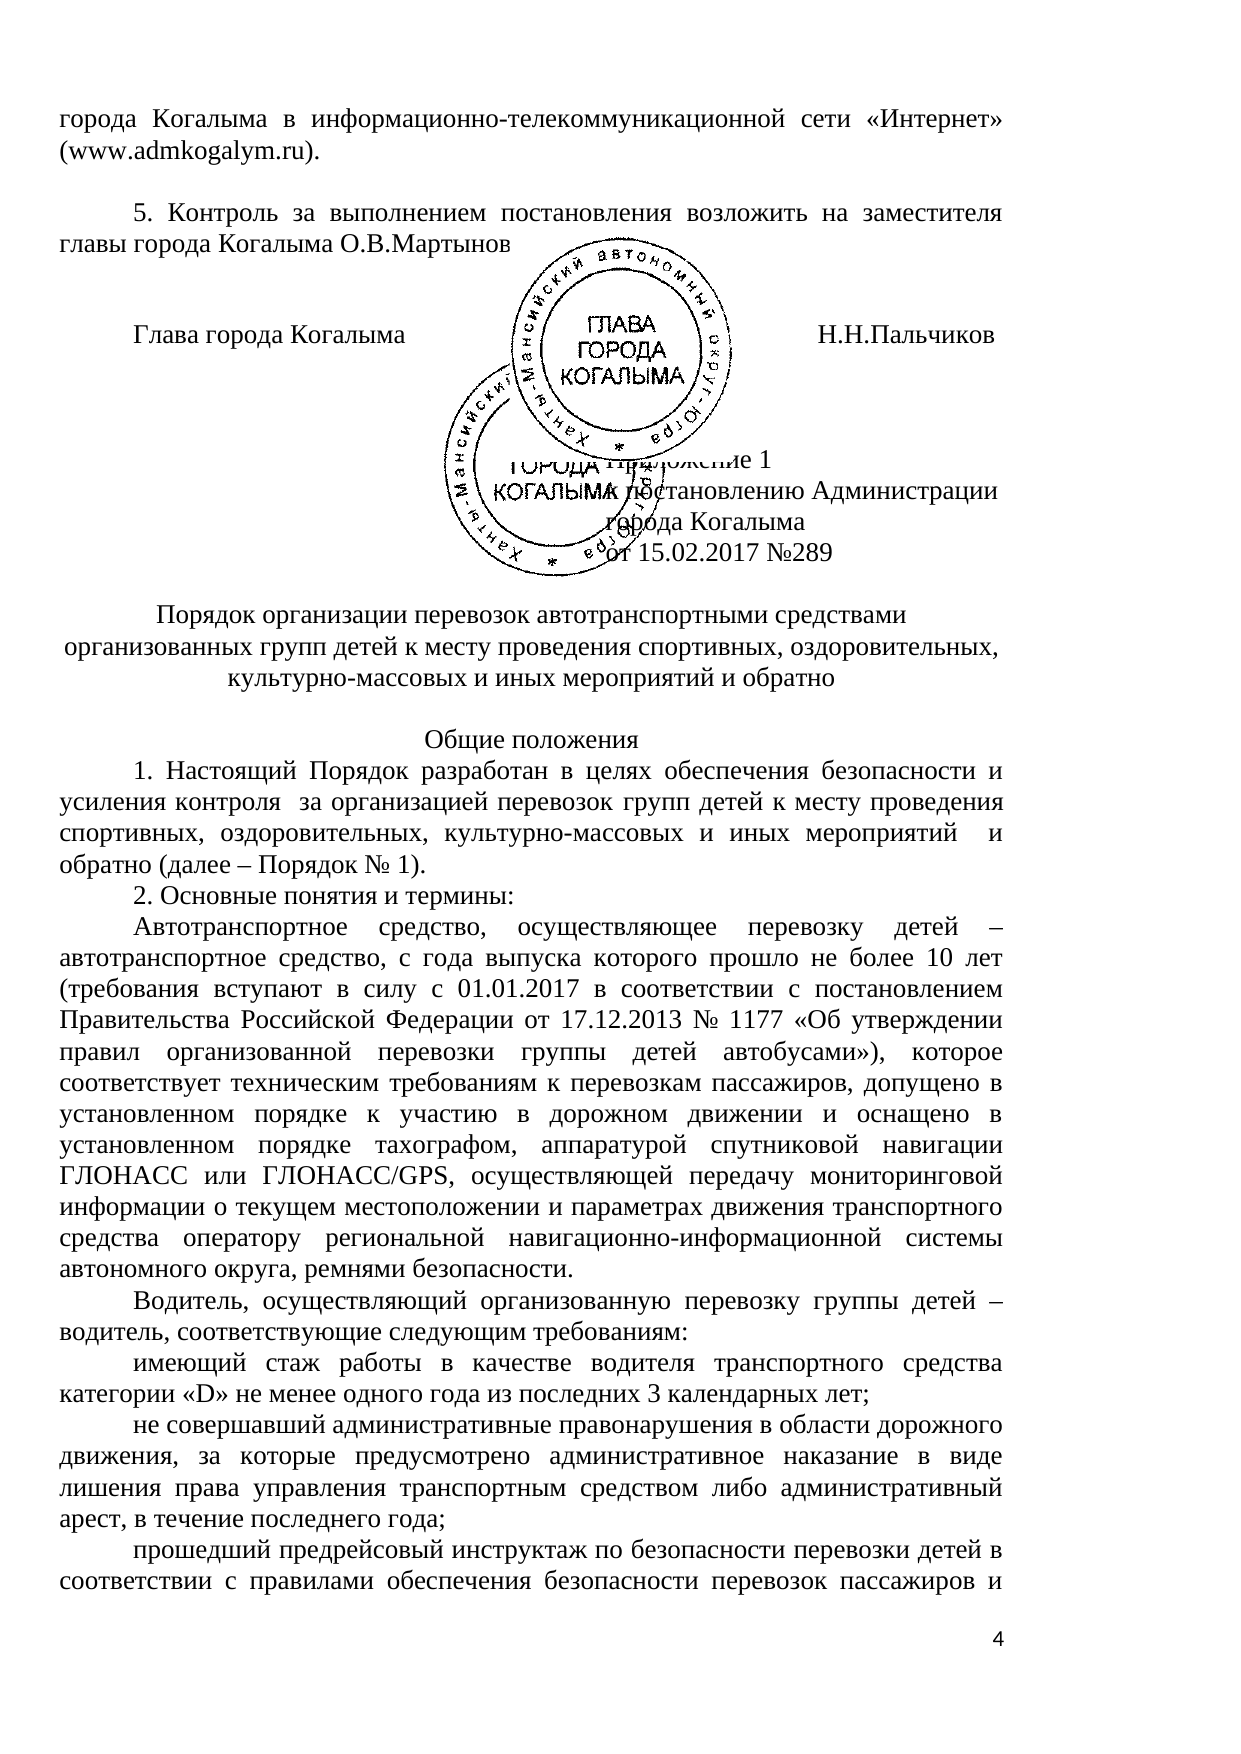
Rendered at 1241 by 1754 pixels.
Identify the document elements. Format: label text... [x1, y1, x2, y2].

text Приложение 1 [629, 443, 1004, 474]
text Глава города Когалыма Н.Н.Пальчиков [59, 318, 509, 349]
text Порядок организации перевозок автотранспортными средствами организованных групп детей к месту проведения спортивных, оздоровительных, культурно-массовых и иных мероприятий и обратно [59, 598, 1004, 692]
text 1. Настоящий Порядок разработан в целях обеспечения безопасности и усиления контроля за организацией перевозок групп детей к месту проведения спортивных, оздоровительных, культурно-массовых и иных мероприятий и обратно (далее – Порядок № 1). [59, 754, 1004, 879]
text Водитель, осуществляющий организованную перевозку группы детей – водитель, соответствующие следующим требованиям: [59, 1284, 1004, 1346]
text города Когалыма [605, 505, 1004, 536]
text имеющий стаж работы в качестве водителя транспортного средства категории «D» не менее одного года из последних 3 календарных лет; [59, 1346, 1004, 1408]
text Глава города Когалыма Н.Н.Пальчиков [733, 318, 1004, 349]
text 2. Основные понятия и термины: [59, 879, 1004, 910]
text Общие положения [59, 723, 1004, 754]
picture [442, 237, 733, 577]
text Автотранспортное средство, осуществляющее перевозку детей – автотранспортное средство, с года выпуска которого прошло не более 10 лет (требования вступают в силу с 01.01.2017 в соответствии с постановлением Правительства Российской Федерации от 17.12.2013 № 1177 «Об утверждении правил организованной перевозки группы детей автобусами»), которое соответствует техническим требованиям к перевозкам пассажиров, допущено в установленном порядке к участию в дорожном движении и оснащено в установленном порядке тахографом, аппаратурой спутниковой навигации ГЛОНАСС или ГЛОНАСС/GPS, осуществляющей передачу мониторинговой информации о текущем местоположении и параметрах движения транспортного средства оператору региональной навигационно-информационной системы автономного округа, ремнями безопасности. [59, 910, 1004, 1284]
text к постановлению Администрации [605, 474, 1004, 505]
text 5. Контроль за выполнением постановления возложить на заместителя главы города Когалыма О.В.Мартынову. [59, 196, 1004, 258]
text не совершавший административные правонарушения в области дорожного движения, за которые предусмотрено административное наказание в виде лишения права управления транспортным средством либо административный арест, в течение последнего года; [59, 1408, 1004, 1533]
text от 15.02.2017 №289 [605, 536, 1004, 567]
